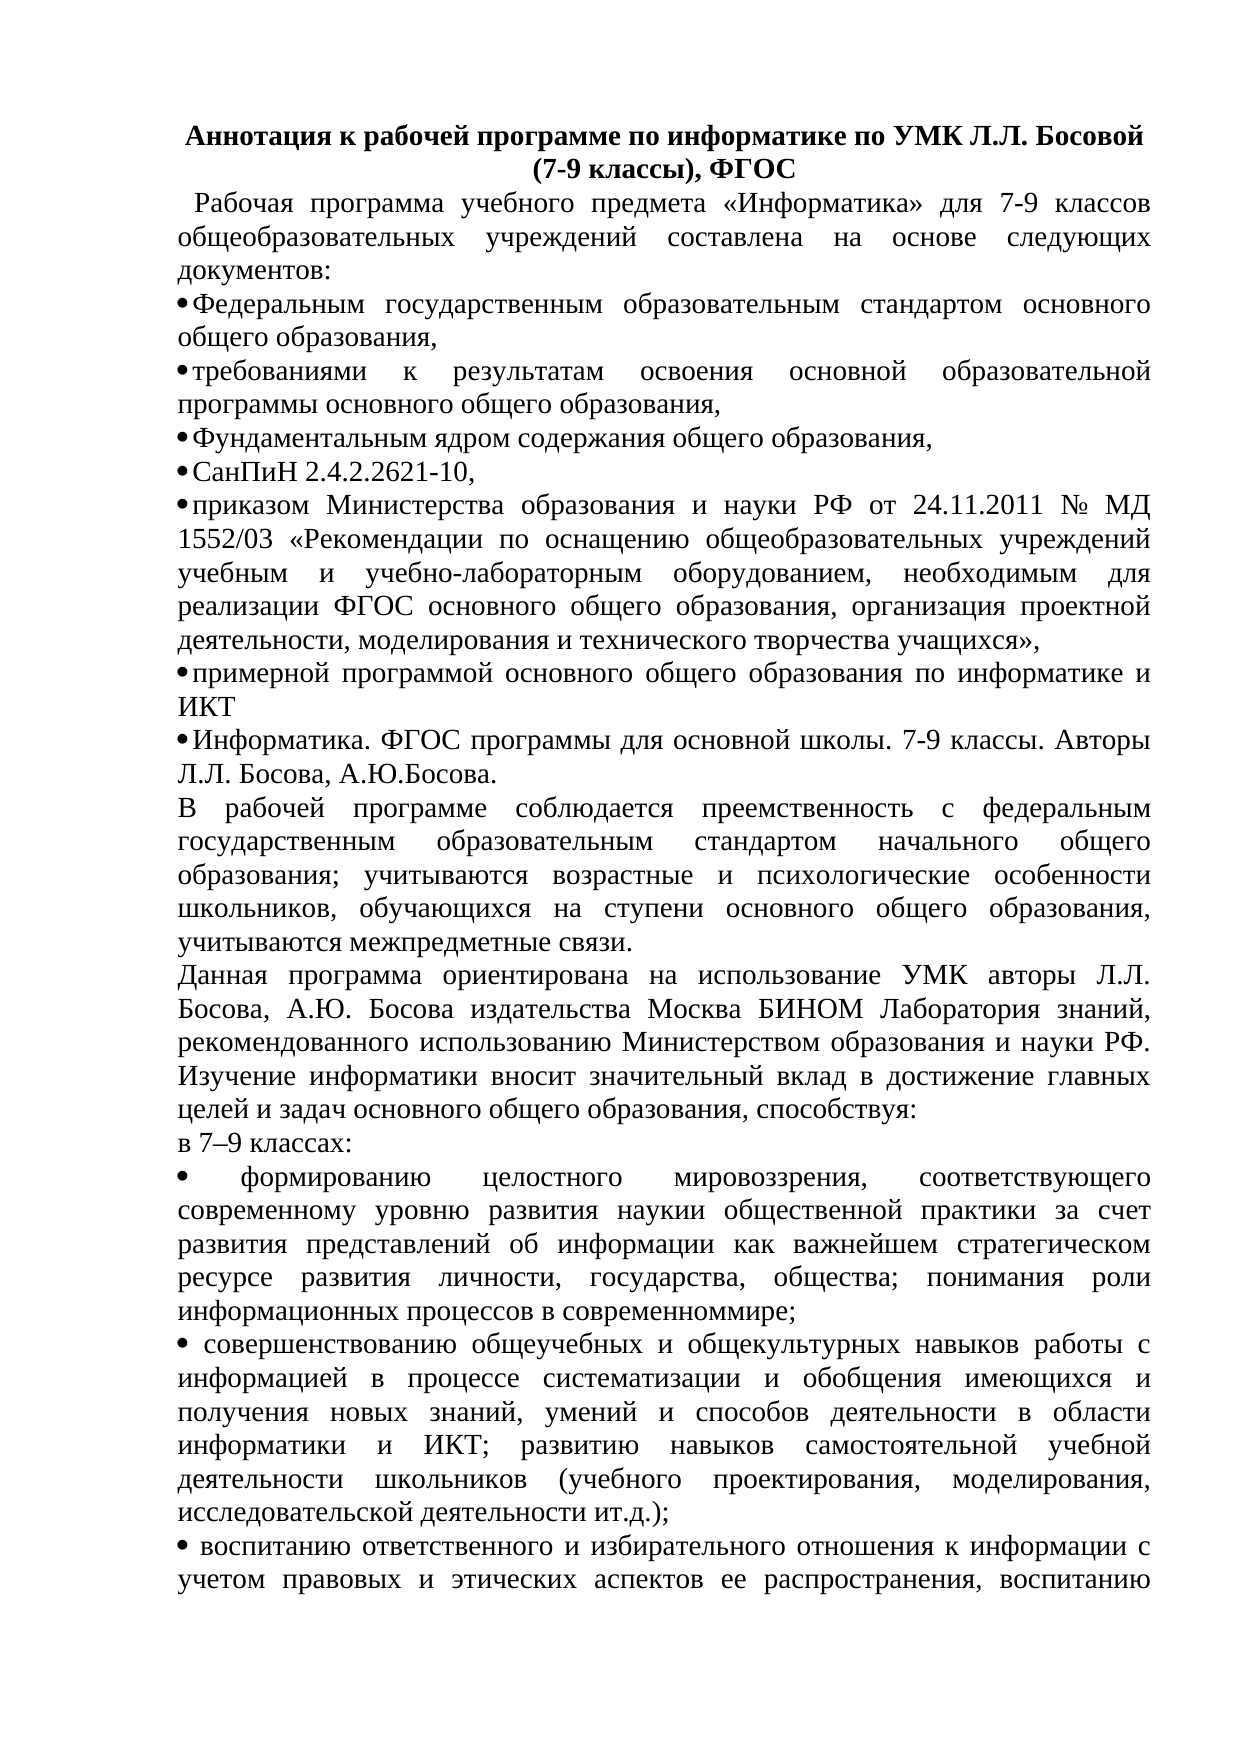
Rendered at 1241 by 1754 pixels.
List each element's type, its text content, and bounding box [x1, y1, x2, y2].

list приказом Министерства образования и науки РФ от 24.11.2011 № МД 1552/03 «Рекомендации по оснащению общеобразовательных учреждений учебным и учебно-лабораторным оборудованием, необходимым для реализации ФГОС основного общего образования, организация проектной деятельности, моделирования и технического творчества учащихся», [177, 487, 1152, 655]
text Рабочая программа учебного предмета «Информатика» для 7-9 классов общеобразовательных учреждений составлена на основе следующих документов: [177, 185, 1152, 286]
text совершенствованию общеучебных и общекультурных навыков работы с информацией в процессе систематизации и обобщения имеющихся и получения новых знаний, умений и способов деятельности в области информатики и ИКТ; развитию навыков самостоятельной учебной деятельности школьников (учебного проектирования, моделирования, исследовательской деятельности ит.д.); [177, 1326, 1152, 1528]
list СанПиН 2.4.2.2621-10, [177, 454, 1152, 487]
list Информатика. ФГОС программы для основной школы. 7-9 классы. Авторы Л.Л. Босова, А.Ю.Босова. [177, 722, 1152, 790]
list Федеральным государственным образовательным стандартом основного общего образования, [177, 286, 1152, 353]
text Данная программа ориентирована на использование УМК авторы Л.Л. Босова, А.Ю. Босова издательства Москва БИНОМ Лаборатория знаний, рекомендованного использованию Министерством образования и науки РФ. Изучение информатики вносит значительный вклад в достижение главных целей и задач основного общего образования, способствуя: [177, 957, 1152, 1125]
list примерной программой основного общего образования по информатике и ИКТ [177, 655, 1152, 722]
list требованиями к результатам освоения основной образовательной программы основного общего образования, [177, 353, 1152, 420]
text Аннотация к рабочей программе по информатике по УМК Л.Л. Босовой (7-9 классы), ФГОС [177, 118, 1152, 185]
text формированию целостного мировоззрения, соответствующего современному уровню развития наукии общественной практики за счет развития представлений об информации как важнейшем стратегическом ресурсе развития личности, государства, общества; понимания роли информационных процессов в современноммире; [177, 1159, 1152, 1326]
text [177, 1528, 1152, 1595]
text в 7–9 классах: [177, 1125, 1152, 1159]
text В рабочей программе соблюдается преемственность с федеральным государственным образовательным стандартом начального общего образования; учитываются возрастные и психологические особенности школьников, обучающихся на ступени основного общего образования, учитываются межпредметные связи. [177, 790, 1152, 957]
list Фундаментальным ядром содержания общего образования, [177, 420, 1152, 454]
